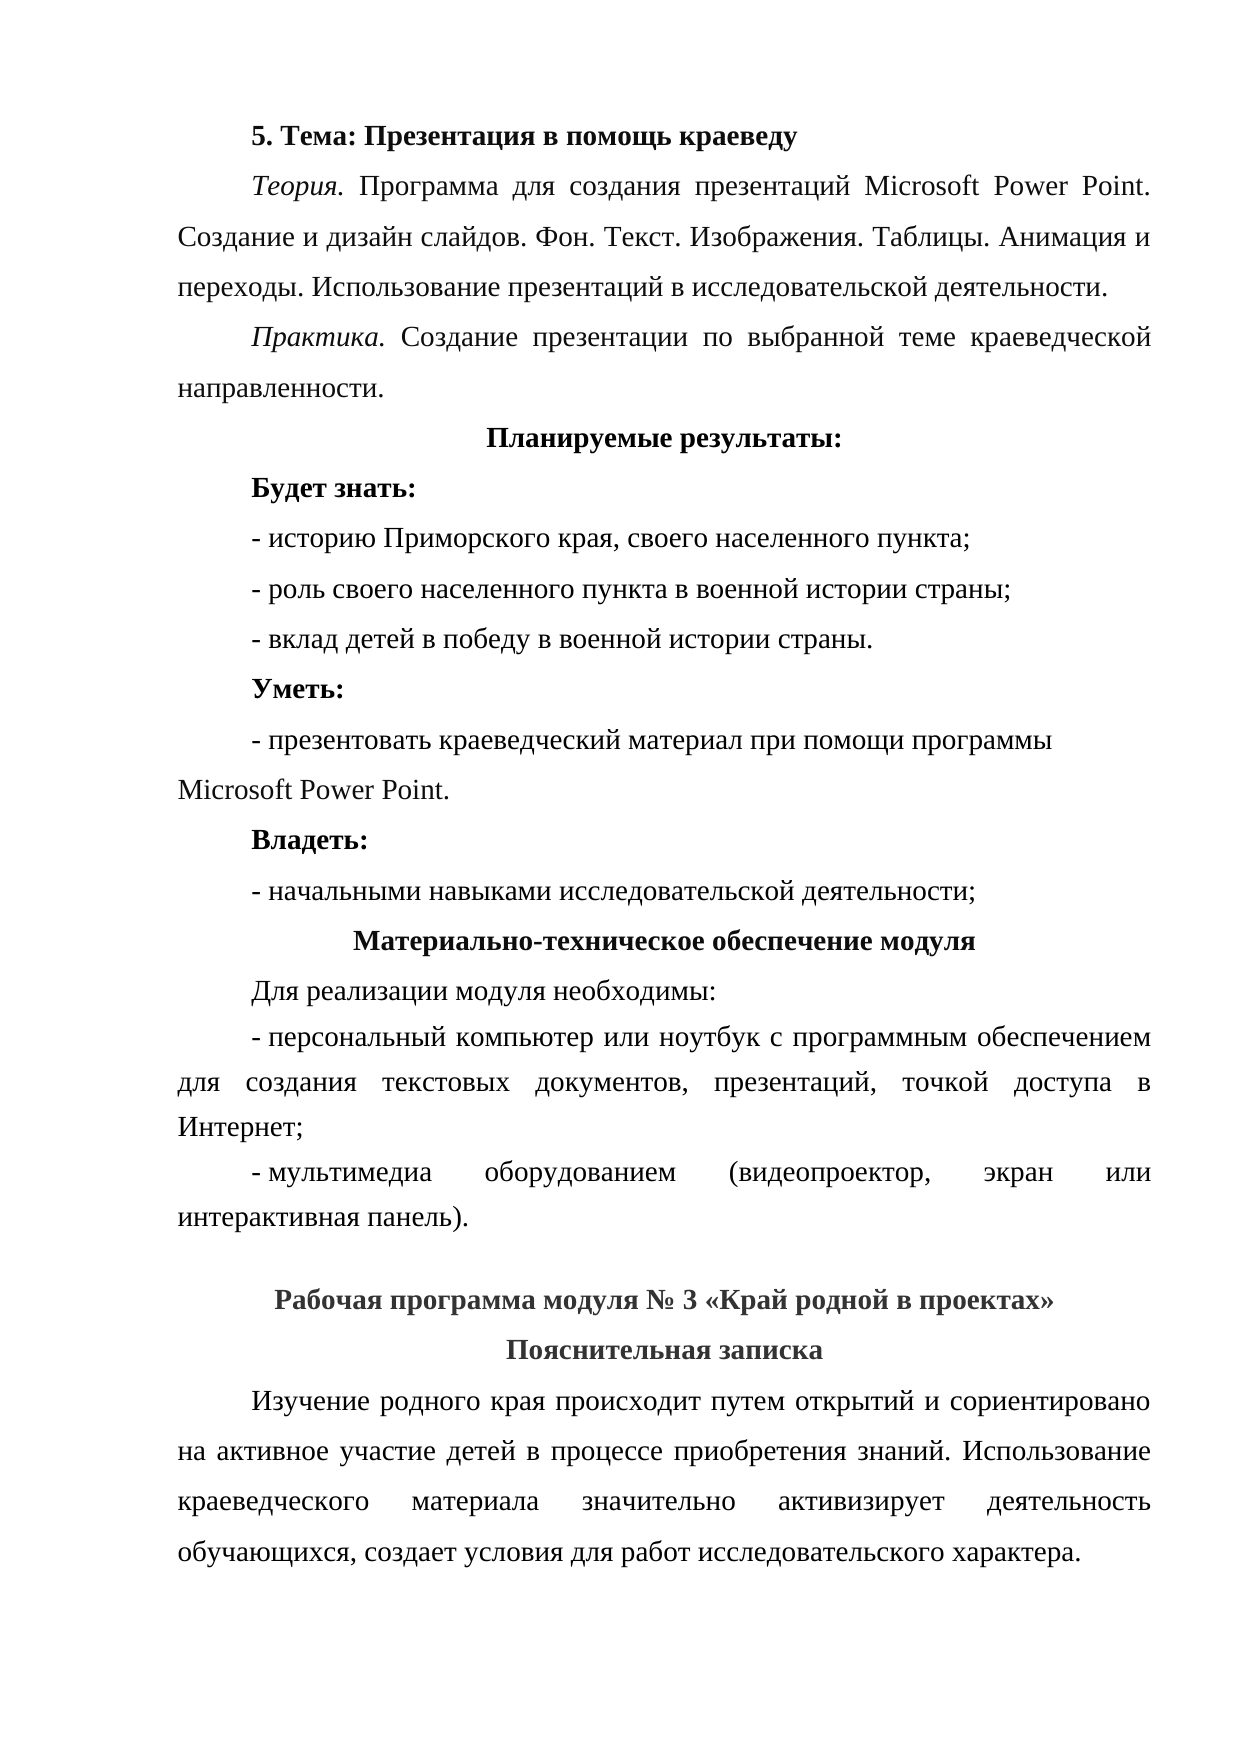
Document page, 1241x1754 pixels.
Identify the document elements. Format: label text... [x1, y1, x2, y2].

list Практика. Создание презентации по выбранной теме краеведческой направленности. [177, 319, 1152, 403]
text Материально-техническое обеспечение модуля [177, 923, 1152, 957]
text - вклад детей в победу в военной истории страны. [177, 621, 1152, 655]
text - мультимедиа оборудованием (видеопроектор, экран или интерактивная панель). [177, 1154, 1152, 1233]
text Будет знать: [177, 470, 1152, 504]
text Владеть: [177, 822, 1152, 856]
text - персональный компьютер или ноутбук с программным обеспечением для создания текстовых документов, презентаций, точкой доступа в Интернет; [177, 1019, 1152, 1143]
text Пояснительная записка [177, 1332, 1152, 1366]
text Рабочая программа модуля № 3 «Край родной в проектах» [177, 1282, 1152, 1316]
text - историю Приморского края, своего населенного пункта; [177, 521, 1152, 554]
text Уметь: [177, 672, 1152, 705]
text - презентовать краеведческий материал при помощи программы Microsoft Power Point. [177, 722, 1152, 806]
text 5. Тема: Презентация в помощь краеведу [177, 118, 1152, 152]
text Для реализации модуля необходимы: [177, 973, 1152, 1007]
text - начальными навыками исследовательской деятельности; [177, 873, 1152, 906]
text Изучение родного края происходит путем открытий и сориентировано на активное участие детей в процессе приобретения знаний. Использование краеведческого материала значительно активизирует деятельность обучающихся, создает условия для работ исследовательского характера. [177, 1383, 1152, 1567]
text - роль своего населенного пункта в военной истории страны; [177, 571, 1152, 604]
text Планируемые результаты: [177, 420, 1152, 453]
text Теория. Программа для создания презентаций Microsoft Power Point. Создание и дизайн слайдов. Фон. Текст. Изображения. Таблицы. Анимация и переходы. Использование презентаций в исследовательской деятельности. [177, 168, 1152, 303]
